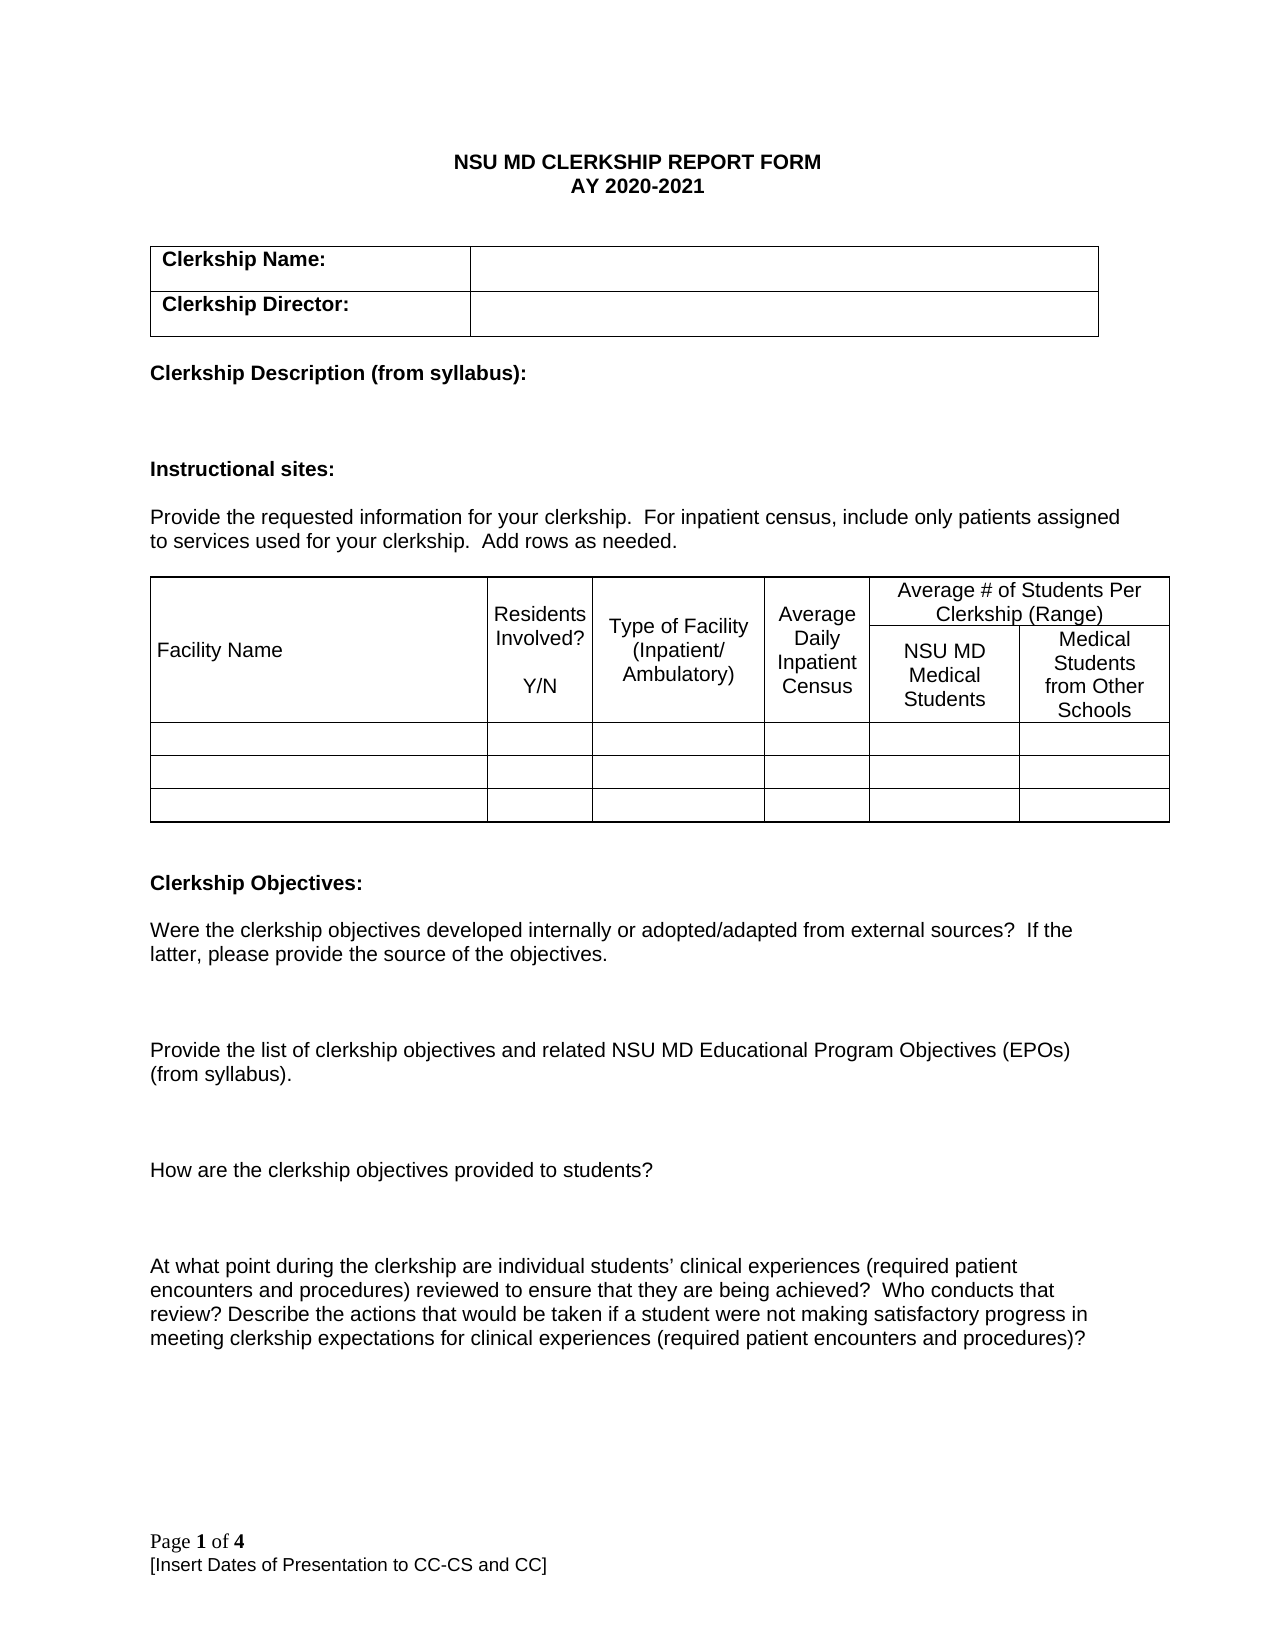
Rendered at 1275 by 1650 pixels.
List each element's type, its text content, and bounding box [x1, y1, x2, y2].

table_cell [488, 723, 592, 755]
table_cell Medical Students from Other Schools [1020, 626, 1169, 722]
table_header Type of Facility (Inpatient/ Ambulatory) [593, 578, 764, 722]
text Clerkship Objectives: [150, 870, 1125, 894]
table_cell [593, 789, 764, 821]
table_cell [593, 756, 764, 788]
table_cell [870, 723, 1019, 755]
table_cell [870, 789, 1019, 821]
table_cell [765, 789, 869, 821]
table_cell [1020, 789, 1169, 821]
table_cell Clerkship Director: [151, 292, 470, 336]
text AY 2020-2021 [150, 174, 1125, 198]
table_cell [765, 723, 869, 755]
table_header Average Daily Inpatient Census [765, 578, 869, 722]
table_cell NSU MD Medical Students [870, 626, 1019, 722]
table_cell [151, 723, 487, 755]
table_header Facility Name [151, 578, 487, 722]
text Provide the list of clerkship objectives and related NSU MD Educational Program Objectives (EPOs) (from syllabus). [150, 1038, 1125, 1086]
table_cell [488, 756, 592, 788]
table_cell [488, 789, 592, 821]
table_cell [1020, 723, 1169, 755]
text Provide the requested information for your clerkship. For inpatient census, include only patients assigned to services used for your clerkship. Add rows as needed. [150, 504, 1125, 552]
table_header Residents Involved? Y/N [488, 578, 592, 722]
table_cell [151, 789, 487, 821]
table_cell [1020, 756, 1169, 788]
table_cell [151, 756, 487, 788]
table_cell [471, 292, 1098, 336]
text Were the clerkship objectives developed internally or adopted/adapted from external sources? If the latter, please provide the source of the objectives. [150, 918, 1125, 966]
table_cell [593, 723, 764, 755]
table_header [471, 247, 1098, 291]
table_cell [765, 756, 869, 788]
table_header Average # of Students Per Clerkship (Range) [870, 578, 1169, 625]
text Instructional sites: [150, 457, 1125, 481]
text Clerkship Description (from syllabus): [150, 361, 1125, 385]
text NSU MD CLERKSHIP REPORT FORM [150, 150, 1125, 174]
text At what point during the clerkship are individual students’ clinical experiences (required patient encounters and procedures) reviewed to ensure that they are being achieved? Who conducts that review? Describe the actions that would be taken if a student were not making satisfactory progress in meeting clerkship expectations for clinical experiences (required patient encounters and procedures)? [150, 1254, 1125, 1349]
table_cell [870, 756, 1019, 788]
text How are the clerkship objectives provided to students? [150, 1158, 1125, 1182]
table_header Clerkship Name: [151, 247, 470, 291]
